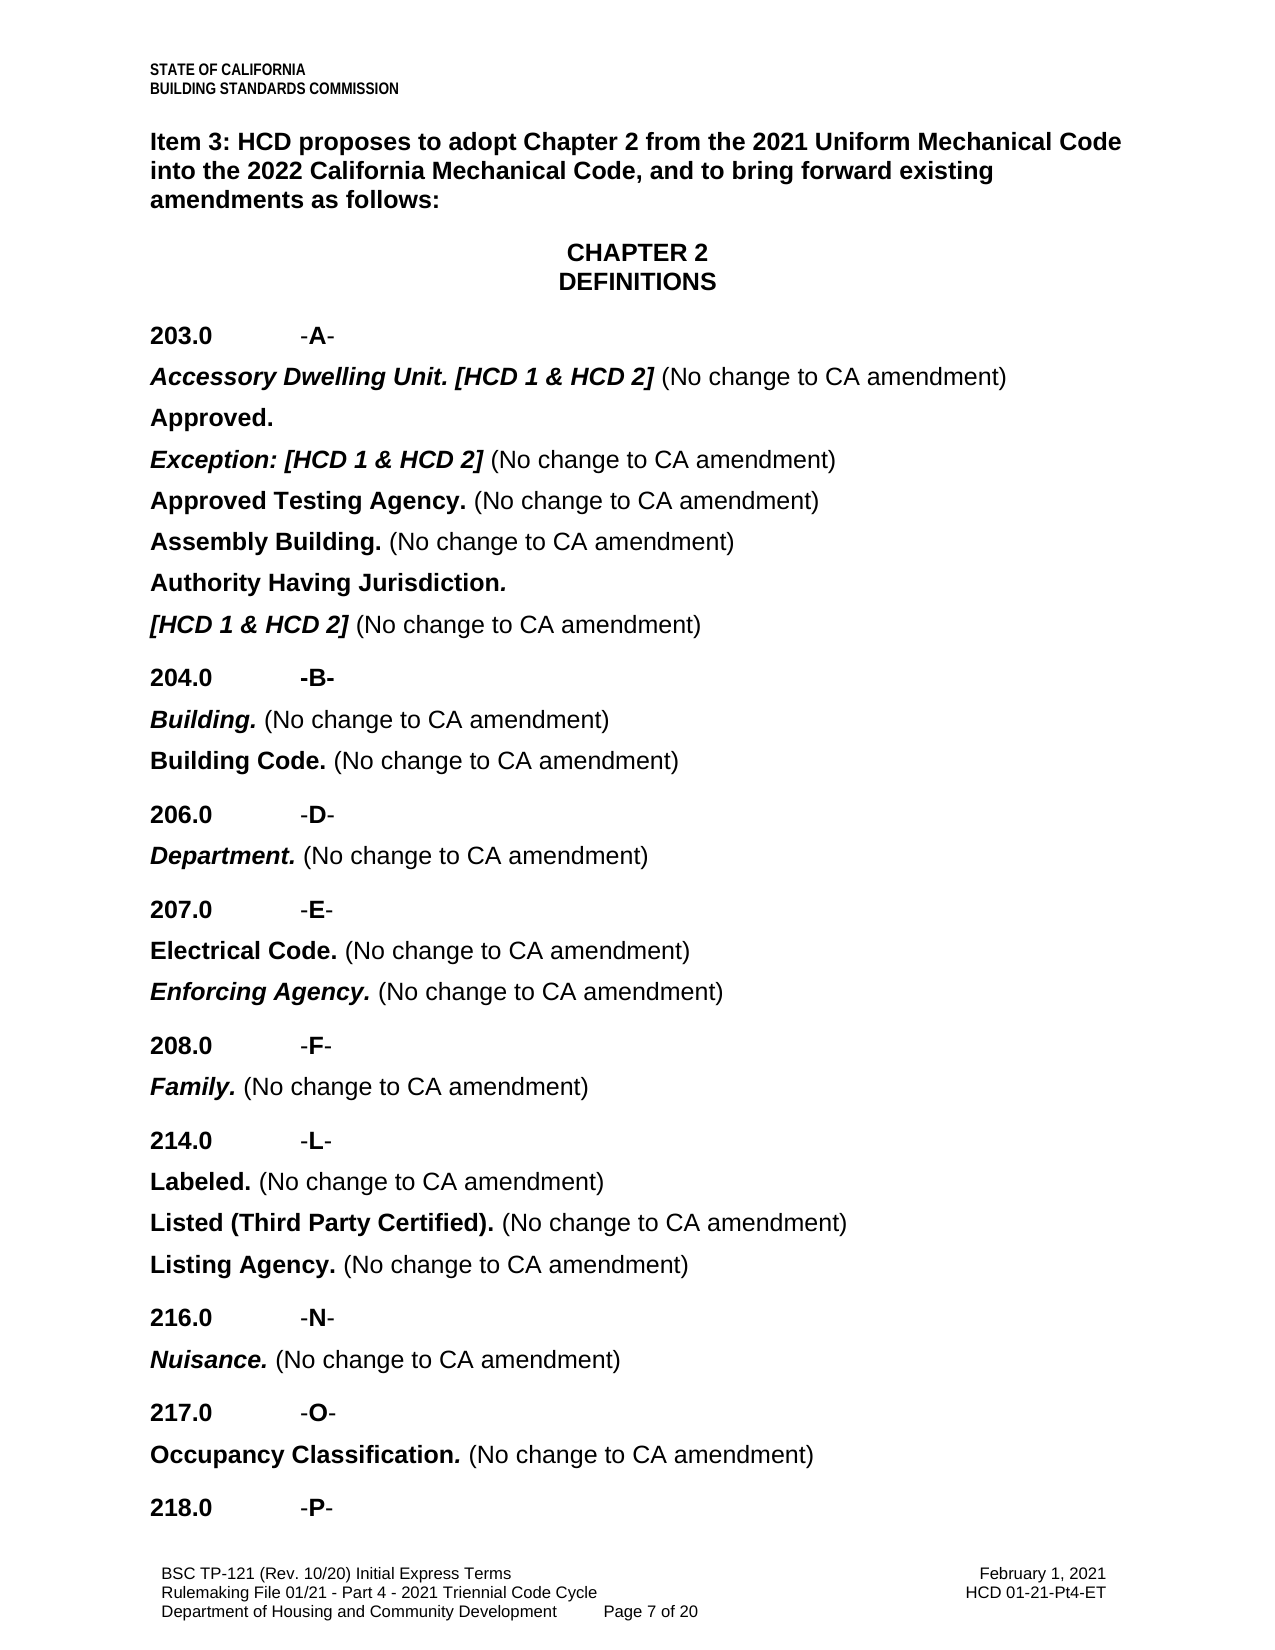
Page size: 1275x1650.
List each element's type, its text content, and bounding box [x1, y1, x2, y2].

text Listed (Third Party Certified). (No change to CA amendment) [150, 1208, 1125, 1237]
text 208.0 -F- [150, 1031, 1125, 1059]
text 203.0 -A- [150, 321, 1125, 349]
text Electrical Code. (No change to CA amendment) [150, 936, 1125, 964]
text Department. (No change to CA amendment) [150, 841, 1125, 869]
text 217.0 -O- [150, 1398, 1125, 1427]
text 218.0 -P- [150, 1493, 1125, 1522]
text Occupancy Classification. (No change to CA amendment) [150, 1439, 1125, 1468]
text Building Code. (No change to CA amendment) [150, 746, 1125, 774]
text Labeled. (No change to CA amendment) [150, 1167, 1125, 1196]
text Listing Agency. (No change to CA amendment) [150, 1249, 1125, 1278]
text Exception: [HCD 1 & HCD 2] (No change to CA amendment) [150, 444, 1125, 473]
text Nuisance. (No change to CA amendment) [150, 1344, 1125, 1373]
text Accessory Dwelling Unit. [HCD 1 & HCD 2] (No change to CA amendment) [150, 362, 1125, 391]
text [HCD 1 & HCD 2] (No change to CA amendment) [150, 609, 1125, 638]
text 214.0 -L- [150, 1126, 1125, 1154]
text Authority Having Jurisdiction. [150, 568, 1125, 597]
text 216.0 -N- [150, 1303, 1125, 1332]
text Enforcing Agency. (No change to CA amendment) [150, 977, 1125, 1006]
text Family. (No change to CA amendment) [150, 1072, 1125, 1101]
text Approved Testing Agency. (No change to CA amendment) [150, 486, 1125, 514]
text 204.0 -B- [150, 663, 1125, 692]
subtitle Item 3: HCD proposes to adopt Chapter 2 from the 2021 Uniform Mechanical Code into the 2022 California Mechanical Code, and to bring forward existing amendments as follows: [150, 127, 1125, 213]
text CHAPTER 2 DEFINITIONS [150, 238, 1125, 296]
text 207.0 -E- [150, 894, 1125, 923]
text 206.0 -D- [150, 799, 1125, 828]
text Assembly Building. (No change to CA amendment) [150, 527, 1125, 556]
text Approved. [150, 403, 1125, 432]
text Building. (No change to CA amendment) [150, 704, 1125, 733]
